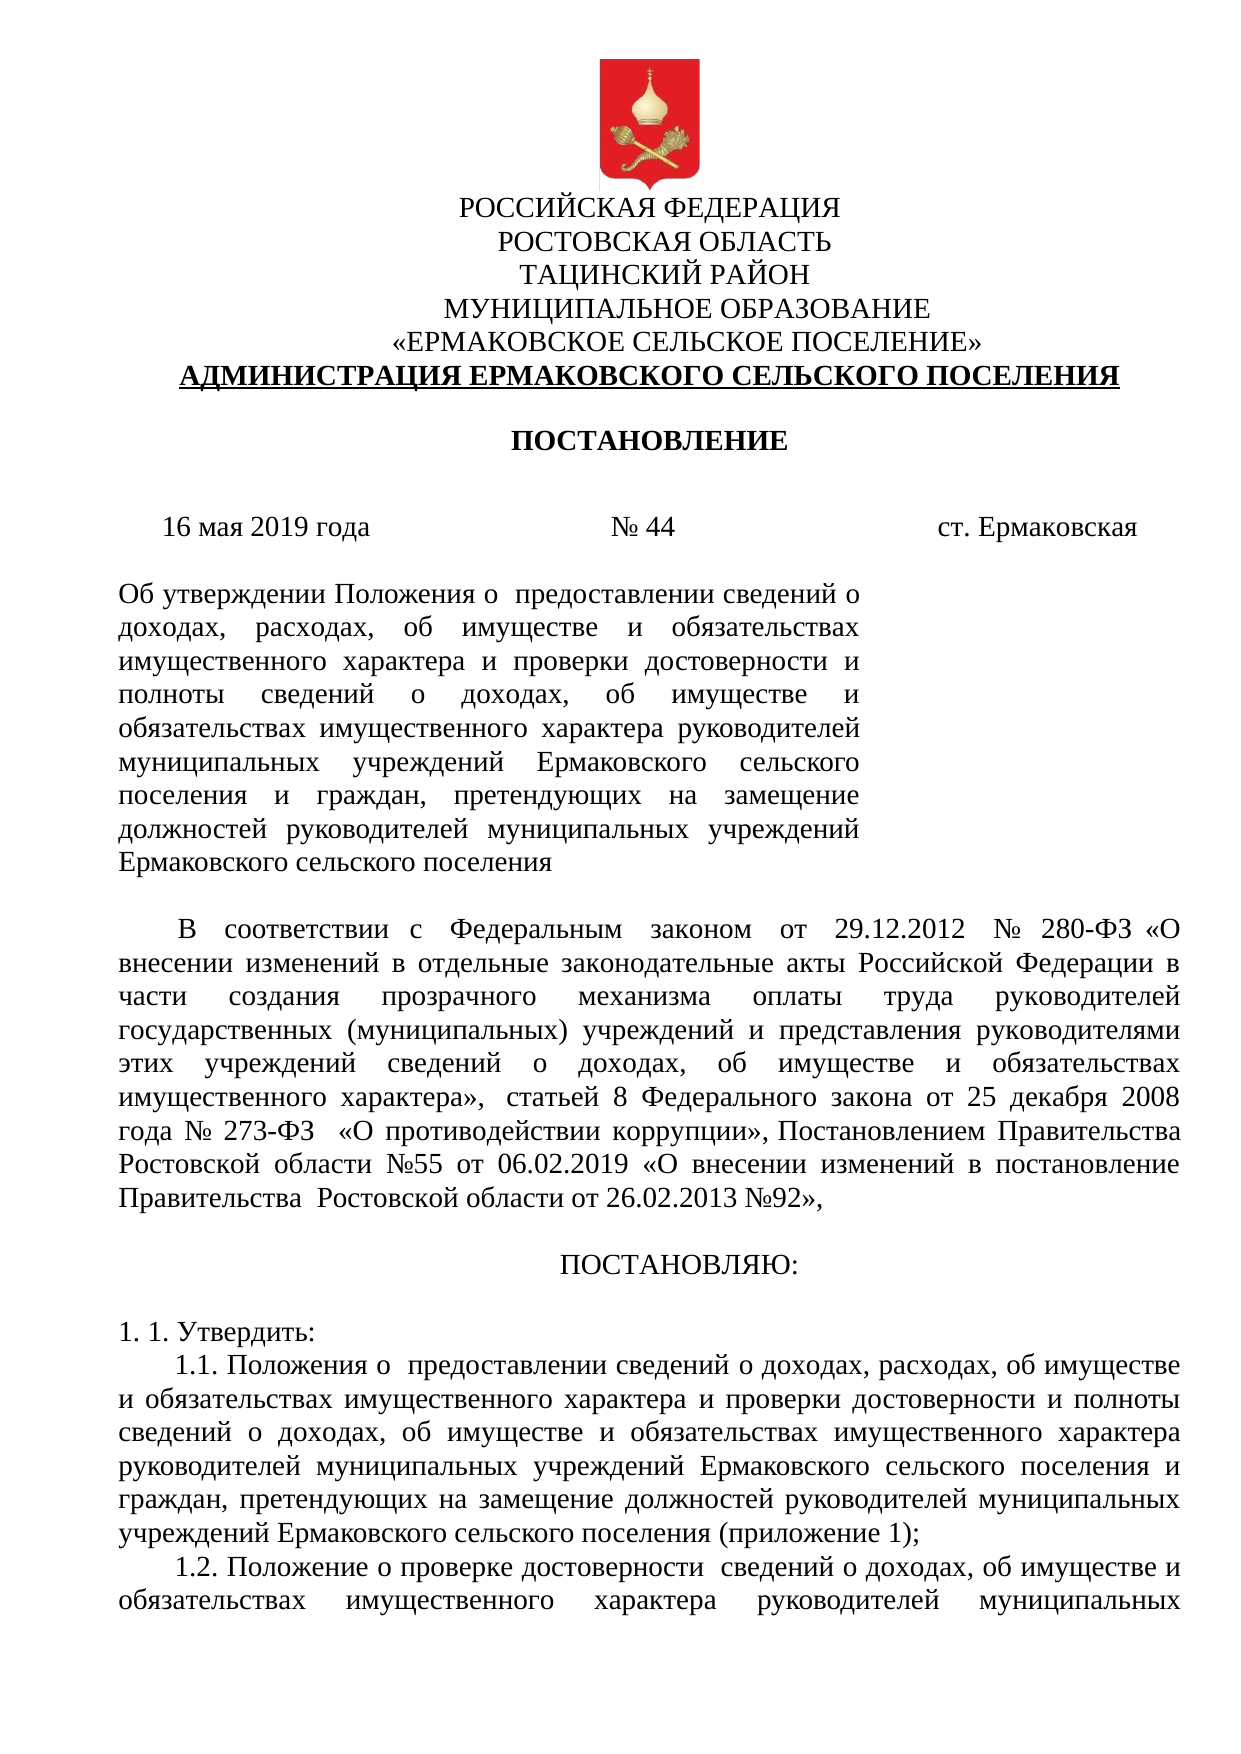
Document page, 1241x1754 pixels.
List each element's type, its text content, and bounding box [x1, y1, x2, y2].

table_header Об утверждении Положения о предоставлении сведений о доходах, расходах, об имуществе и обязательствах имущественного характера и проверки достоверности и полноты сведений о доходах, об имуществе и обязательствах имущественного характера руководителей муниципальных учреждений Ермаковского сельского поселения и граждан, претендующих на замещение должностей руководителей муниципальных учреждений Ермаковского сельского поселения [107, 576, 871, 878]
text «ЕРМАКОВСКОЕ СЕЛЬСКОЕ ПОСЕЛЕНИЕ» [118, 324, 1181, 358]
text 1. 1. Утвердить: [118, 1314, 1181, 1347]
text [118, 1549, 1181, 1616]
text ТАЦИНСКИЙ РАЙОН [148, 257, 1181, 291]
text ПОСТАНОВЛЕНИЕ [118, 423, 1181, 456]
text 1.1. Положения о предоставлении сведений о доходах, расходах, об имуществе и обязательствах имущественного характера и проверки достоверности и полноты сведений о доходах, об имуществе и обязательствах имущественного характера руководителей муниципальных учреждений Ермаковского сельского поселения и граждан, претендующих на замещение должностей руководителей муниципальных учреждений Ермаковского сельского поселения (приложение 1); [118, 1347, 1181, 1549]
text РОСТОВСКАЯ ОБЛАСТЬ [148, 224, 1181, 257]
subtitle В соответствии с Федеральным законом от 29.12.2012 № 280-ФЗ «О внесении изменений в отдельные законодательные акты Российской Федерации в части создания прозрачного механизма оплаты труда руководителей государственных (муниципальных) учреждений и представления руководителями этих учреждений сведений о доходах, об имуществе и обязательствах имущественного характера», статьей 8 Федерального закона от 25 декабря 2008 года № 273-ФЗ «О противодействии коррупции», Постановлением Правительства Ростовской области №55 от 06.02.2019 «О внесении изменений в постановление Правительства Ростовской области от 26.02.2013 №92», [118, 911, 1181, 1213]
picture [599, 59, 700, 191]
text РОССИЙСКАЯ ФЕДЕРАЦИЯ [118, 190, 1181, 224]
text МУНИЦИПАЛЬНОЕ ОБРАЗОВАНИЕ [118, 291, 1181, 324]
subtitle ПОСТАНОВЛЯЮ: [118, 1247, 1181, 1280]
text АДМИНИСТРАЦИЯ ЕРМАКОВСКОГО СЕЛЬСКОГО ПОСЕЛЕНИЯ [118, 358, 1181, 392]
text 16 мая 2019 года № 44 ст. Ермаковская [118, 509, 1181, 542]
